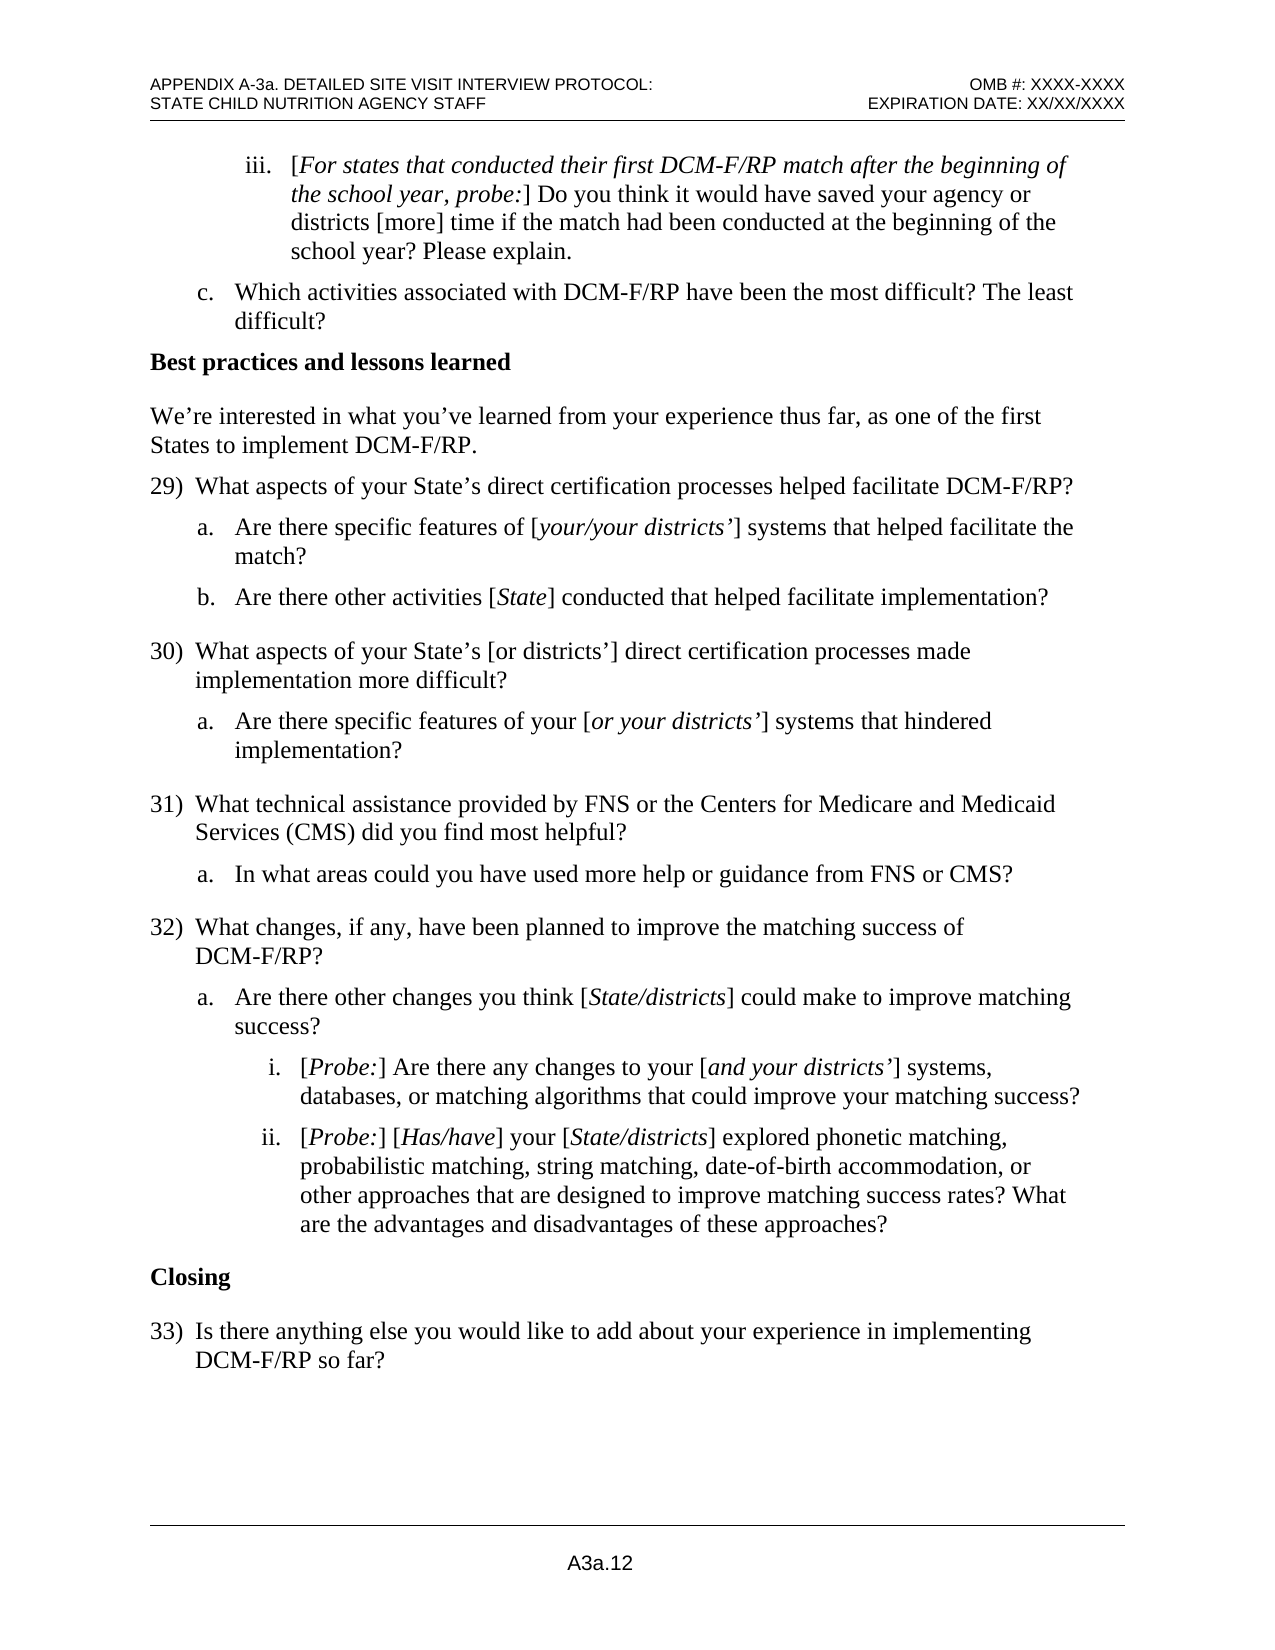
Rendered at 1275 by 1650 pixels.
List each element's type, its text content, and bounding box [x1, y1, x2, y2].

list Are there other changes you think [State/districts] could make to improve matching success? [197, 982, 1087, 1040]
subtitle Closing [150, 1262, 1125, 1291]
list Are there specific features of your [or your districts’] systems that hindered implementation? [197, 706, 1087, 764]
text What aspects of your State’s [or districts’] direct certification processes made implementation more difficult? [150, 636, 1087, 694]
list [Probe:] [Has/have] your [State/districts] explored phonetic matching, probabilistic matching, string matching, date-of-birth accommodation, or other approaches that are designed to improve matching success rates? What are the advantages and disadvantages of these approaches? [281, 1122, 1087, 1237]
list [Probe:] Are there any changes to your [and your districts’] systems, databases, or matching algorithms that could improve your matching success? [281, 1052, 1087, 1110]
list We’re interested in what you’ve learned from your experience thus far, as one of the first States to implement DCM-F/RP. [150, 401, 1087, 459]
text What technical assistance provided by FNS or the Centers for Medicare and Medicaid Services (CMS) did you find most helpful? [150, 789, 1087, 846]
text What aspects of your State’s direct certification processes helped facilitate DCM-F/RP? [150, 471, 1087, 500]
list In what areas could you have used more help or guidance from FNS or CMS? [197, 859, 1087, 887]
subtitle Best practices and lessons learned [150, 347, 1125, 376]
list Are there specific features of [your/your districts’] systems that helped facilitate the match? [197, 512, 1087, 570]
text Is there anything else you would like to add about your experience in implementing DCM-F/RP so far? [150, 1316, 1087, 1374]
list Which activities associated with DCM-F/RP have been the most difficult? The least difficult? [197, 277, 1087, 335]
list [For states that conducted their first DCM-F/RP match after the beginning of the school year, probe:] Do you think it would have saved your agency or districts [more] time if the match had been conducted at the beginning of the school year? Please explain. [272, 150, 1087, 265]
list Are there other activities [State] conducted that helped facilitate implementation? [197, 582, 1087, 611]
text What changes, if any, have been planned to improve the matching success of DCM-F/RP? [150, 912, 1087, 970]
